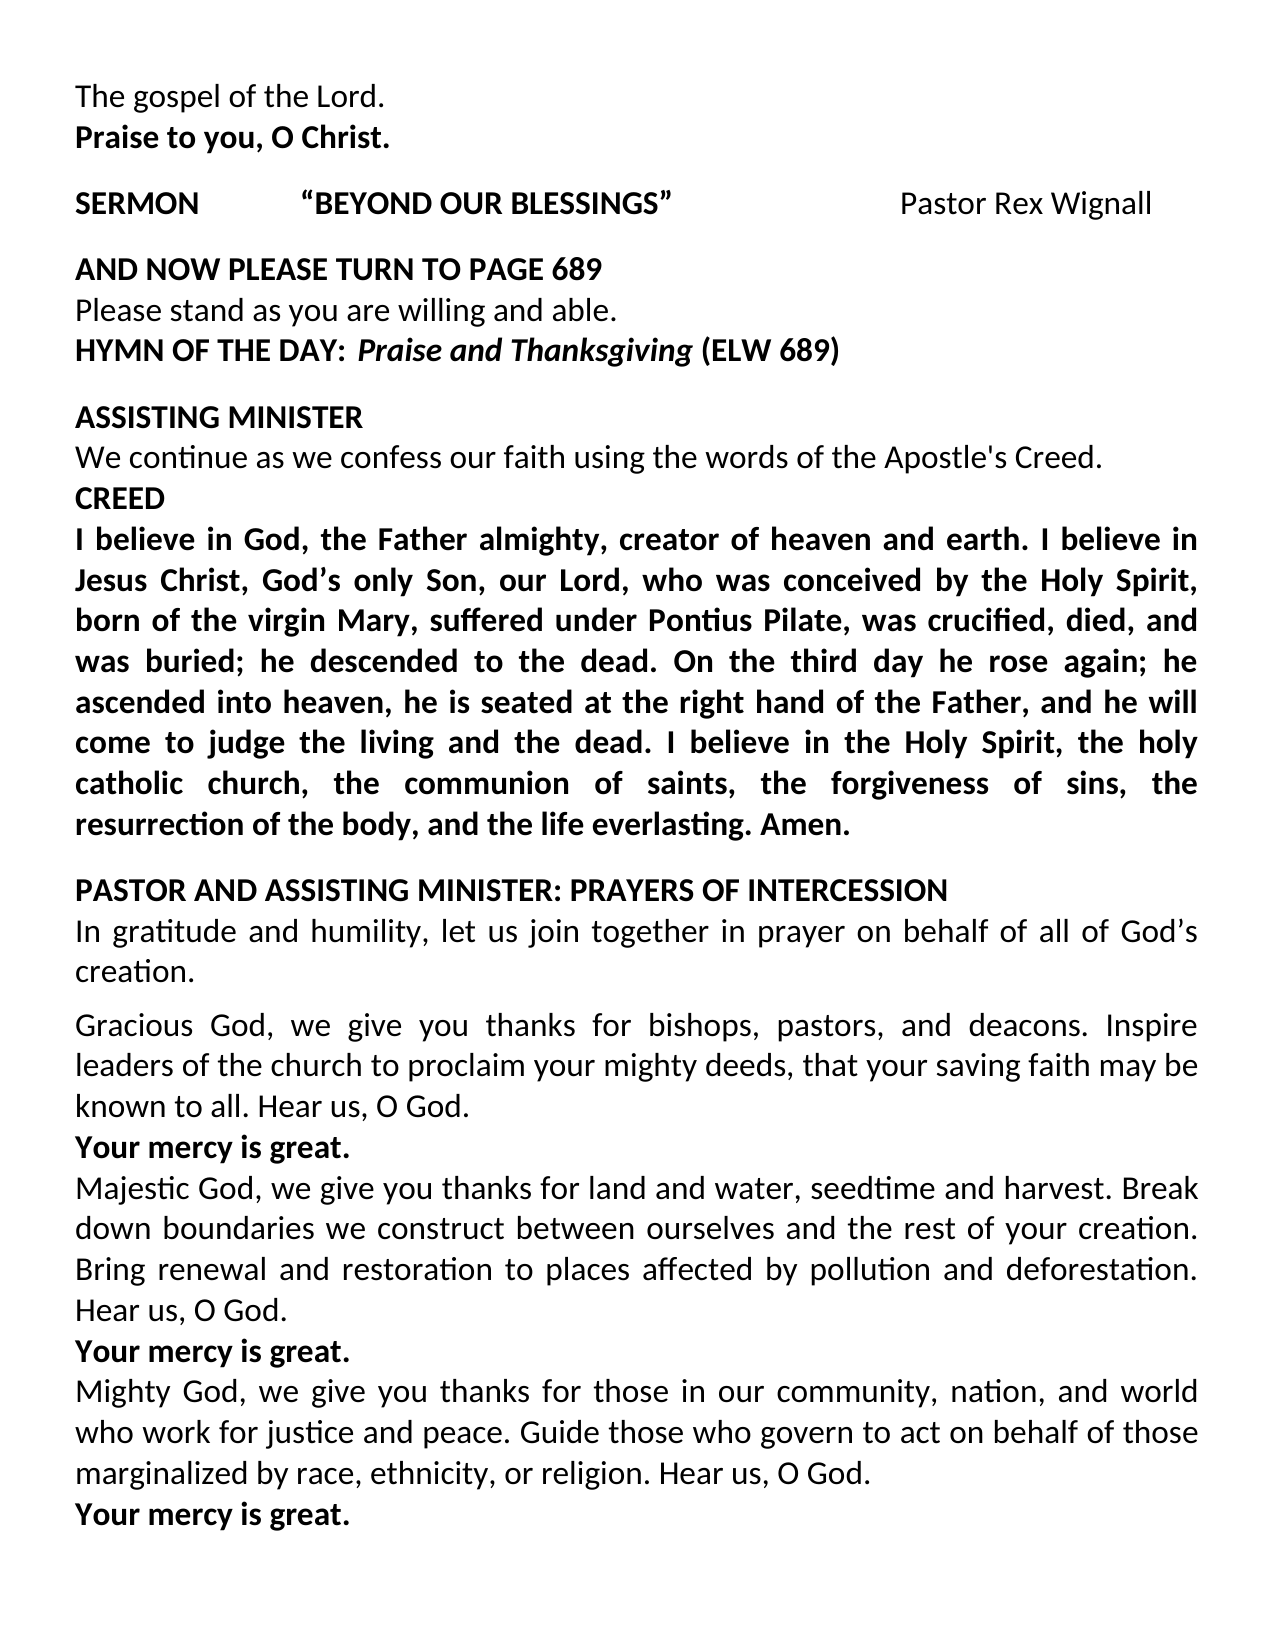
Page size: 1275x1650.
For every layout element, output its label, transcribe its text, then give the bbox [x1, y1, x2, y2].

text We continue as we confess our faith using the words of the Apostle's Creed. [75, 436, 1200, 477]
text Your mercy is great. [75, 1126, 1200, 1167]
text And now please turn to page 689 [75, 248, 1200, 289]
text Pastor and Assisting Minister: Prayers of Intercession [75, 869, 1200, 910]
text Gracious God, we give you thanks for bishops, pastors, and deacons. Inspire leaders of the church to proclaim your mighty deeds, that your saving faith may be known to all. Hear us, O God. [75, 1004, 1200, 1126]
text ASSISTING MINISTER [75, 396, 1200, 436]
text Your mercy is great. [75, 1329, 1200, 1370]
text The gospel of the Lord. [75, 75, 1200, 116]
text Praise to you, O Christ. [75, 116, 1200, 156]
text Hymn of the Day: Praise and Thanksgiving (ELW 689) [75, 329, 1200, 370]
text Creed [75, 477, 1200, 518]
text I believe in God, the Father almighty, creator of heaven and earth. I believe in Jesus Christ, God’s only Son, our Lord, who was conceived by the Holy Spirit, born of the virgin Mary, suffered under Pontius Pilate, was crucified, died, and was buried; he descended to the dead. On the third day he rose again; he ascended into heaven, he is seated at the right hand of the Father, and he will come to judge the living and the dead. I believe in the Holy Spirit, the holy catholic church, the communion of saints, the forgiveness of sins, the resurrection of the body, and the life everlasting. Amen. [75, 518, 1200, 844]
text Majestic God, we give you thanks for land and water, seedtime and harvest. Break down boundaries we construct between ourselves and the rest of your creation. Bring renewal and restoration to places affected by pollution and deforestation. Hear us, O God. [75, 1167, 1200, 1329]
text In gratitude and humility, let us join together in prayer on behalf of all of God’s creation. [75, 910, 1200, 991]
text Please stand as you are willing and able. [75, 289, 1200, 329]
text Mighty God, we give you thanks for those in our community, nation, and world who work for justice and peace. Guide those who govern to act on behalf of those marginalized by race, ethnicity, or religion. Hear us, O God. [75, 1370, 1200, 1492]
text Sermon “Beyond Our Blessings” Pastor Rex Wignall [75, 182, 1200, 223]
text Your mercy is great. [75, 1492, 1200, 1533]
